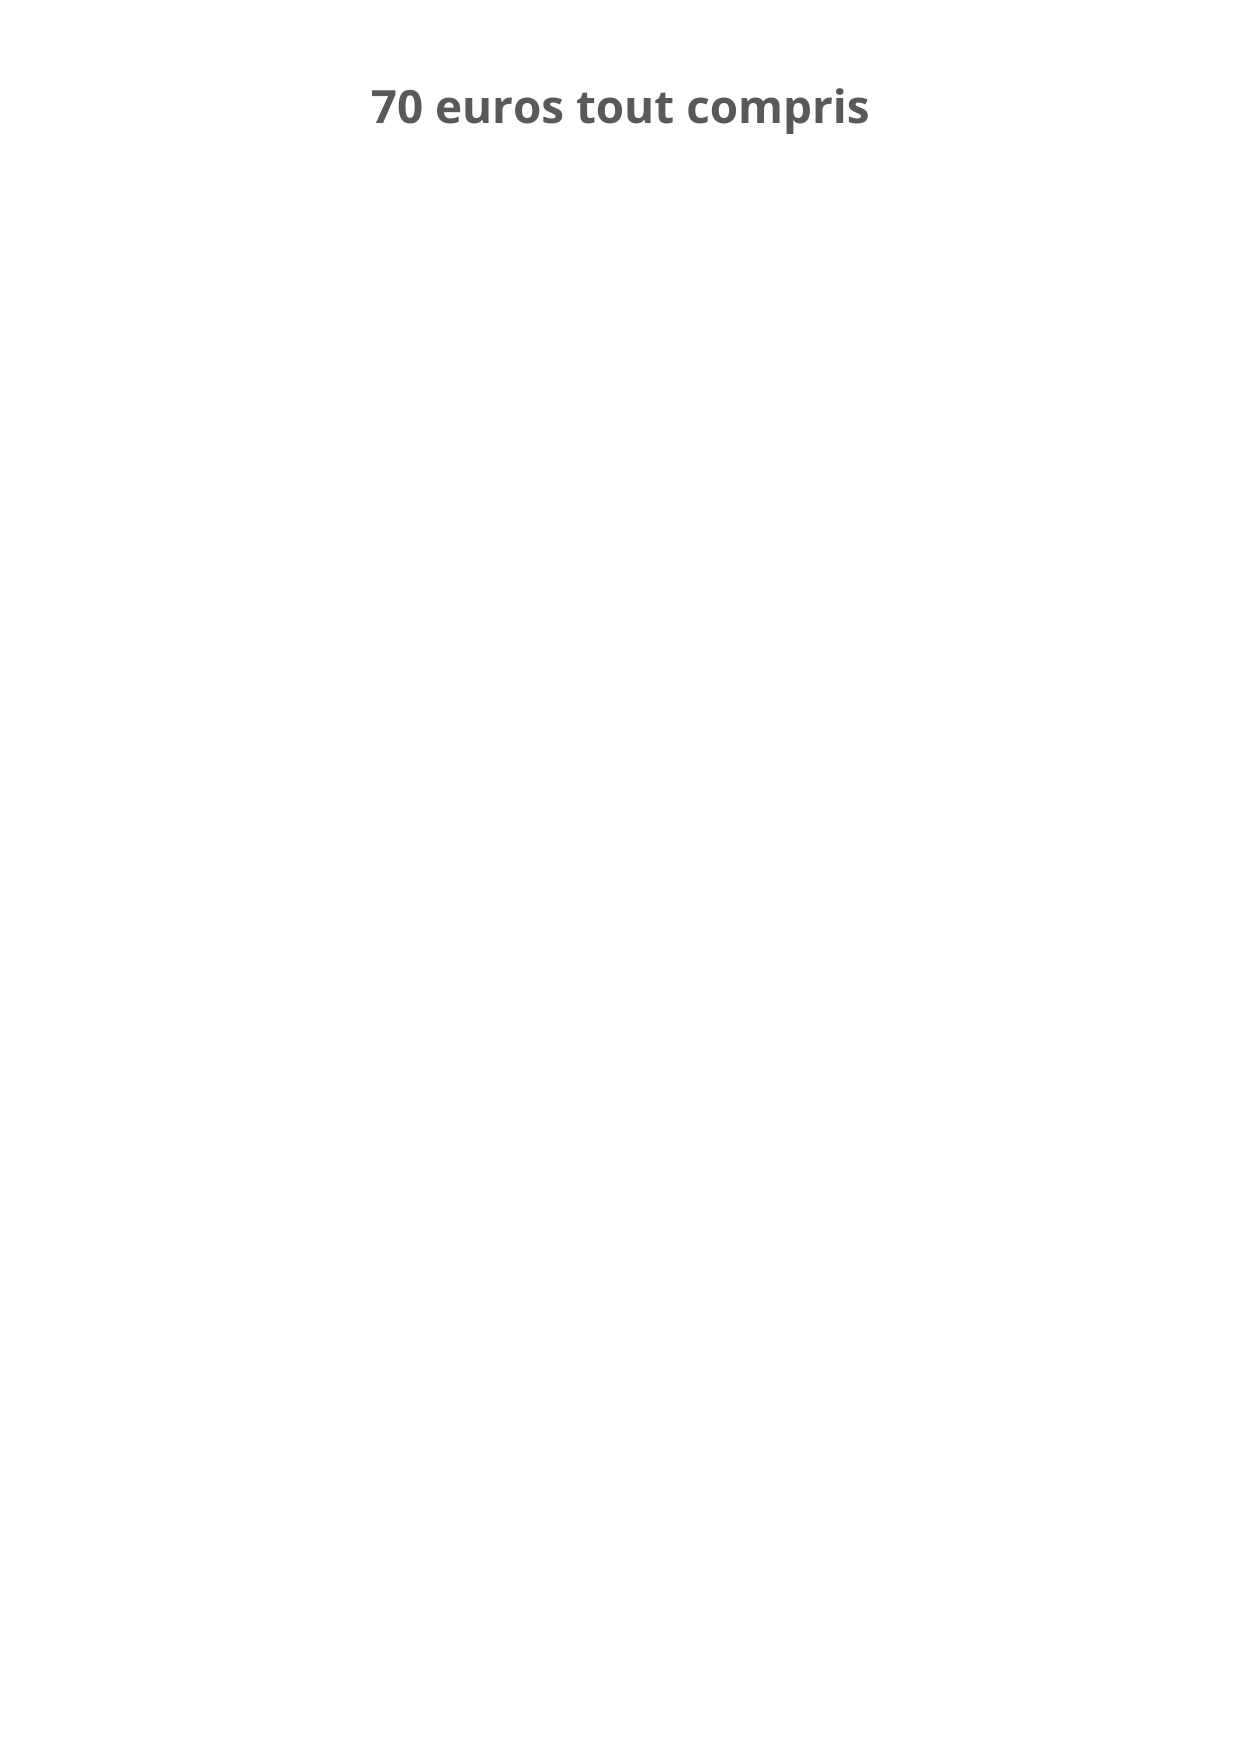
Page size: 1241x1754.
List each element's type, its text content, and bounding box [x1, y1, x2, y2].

text 70 euros tout compris [75, 75, 1165, 137]
